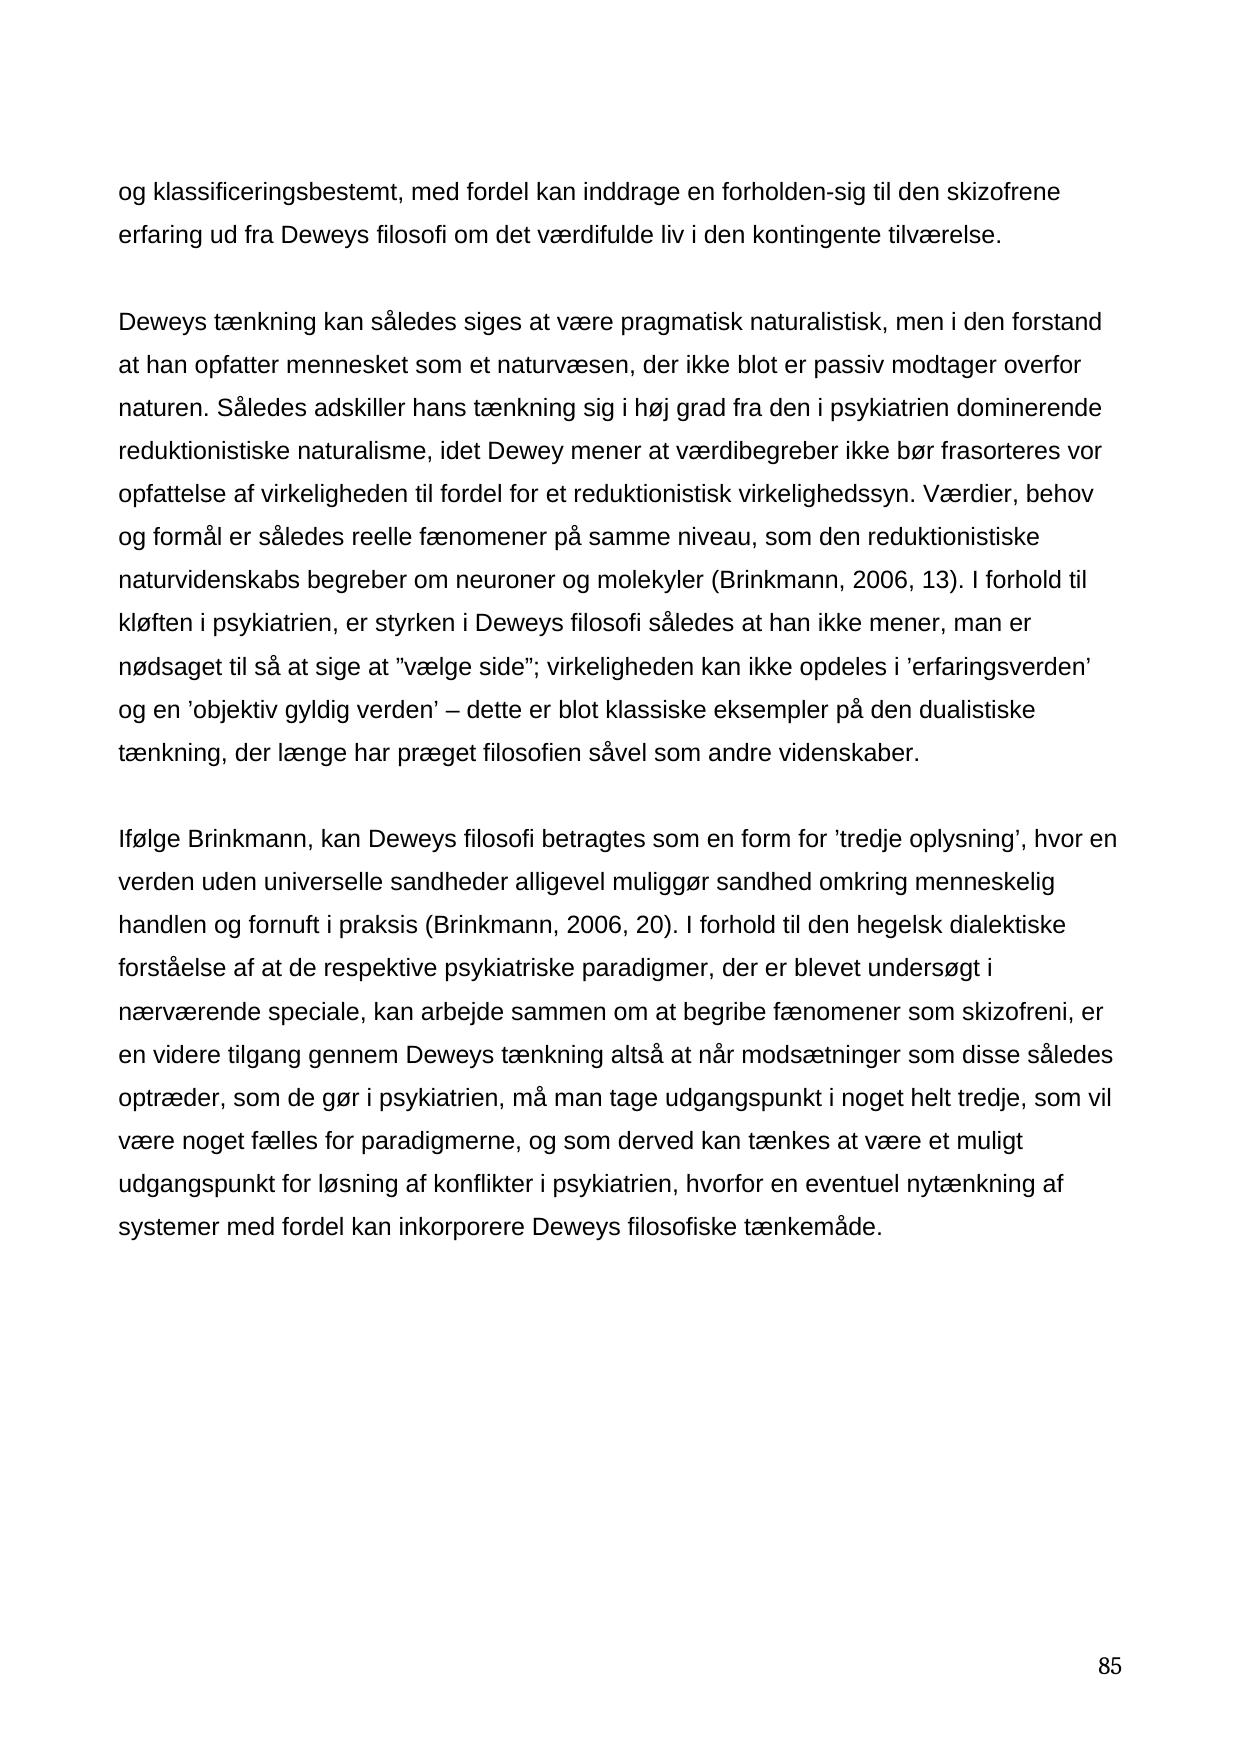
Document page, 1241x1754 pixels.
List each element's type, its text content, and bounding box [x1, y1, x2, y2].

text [118, 177, 1122, 249]
text Ifølge Brinkmann, kan Deweys filosofi betragtes som en form for ’tredje oplysning’, hvor en verden uden universelle sandheder alligevel muliggør sandhed omkring menneskelig handlen og fornuft i praksis (Brinkmann, 2006, 20). I forhold til den hegelsk dialektiske forståelse af at de respektive psykiatriske paradigmer, der er blevet undersøgt i nærværende speciale, kan arbejde sammen om at begribe fænomener som skizofreni, er en videre tilgang gennem Deweys tænkning altså at når modsætninger som disse således optræder, som de gør i psykiatrien, må man tage udgangspunkt i noget helt tredje, som vil være noget fælles for paradigmerne, og som derved kan tænkes at være et muligt udgangspunkt for løsning af konflikter i psykiatrien, hvorfor en eventuel nytænkning af systemer med fordel kan inkorporere Deweys filosofiske tænkemåde. [118, 824, 1122, 1241]
text Deweys tænkning kan således siges at være pragmatisk naturalistisk, men i den forstand at han opfatter mennesket som et naturvæsen, der ikke blot er passiv modtager overfor naturen. Således adskiller hans tænkning sig i høj grad fra den i psykiatrien dominerende reduktionistiske naturalisme, idet Dewey mener at værdibegreber ikke bør frasorteres vor opfattelse af virkeligheden til fordel for et reduktionistisk virkelighedssyn. Værdier, behov og formål er således reelle fænomener på samme niveau, som den reduktionistiske naturvidenskabs begreber om neuroner og molekyler (Brinkmann, 2006, 13). I forhold til kløften i psykiatrien, er styrken i Deweys filosofi således at han ikke mener, man er nødsaget til så at sige at ”vælge side”; virkeligheden kan ikke opdeles i ’erfaringsverden’ og en ’objektiv gyldig verden’ – dette er blot klassiske eksempler på den dualistiske tænkning, der længe har præget filosofien såvel som andre videnskaber. [118, 307, 1122, 767]
